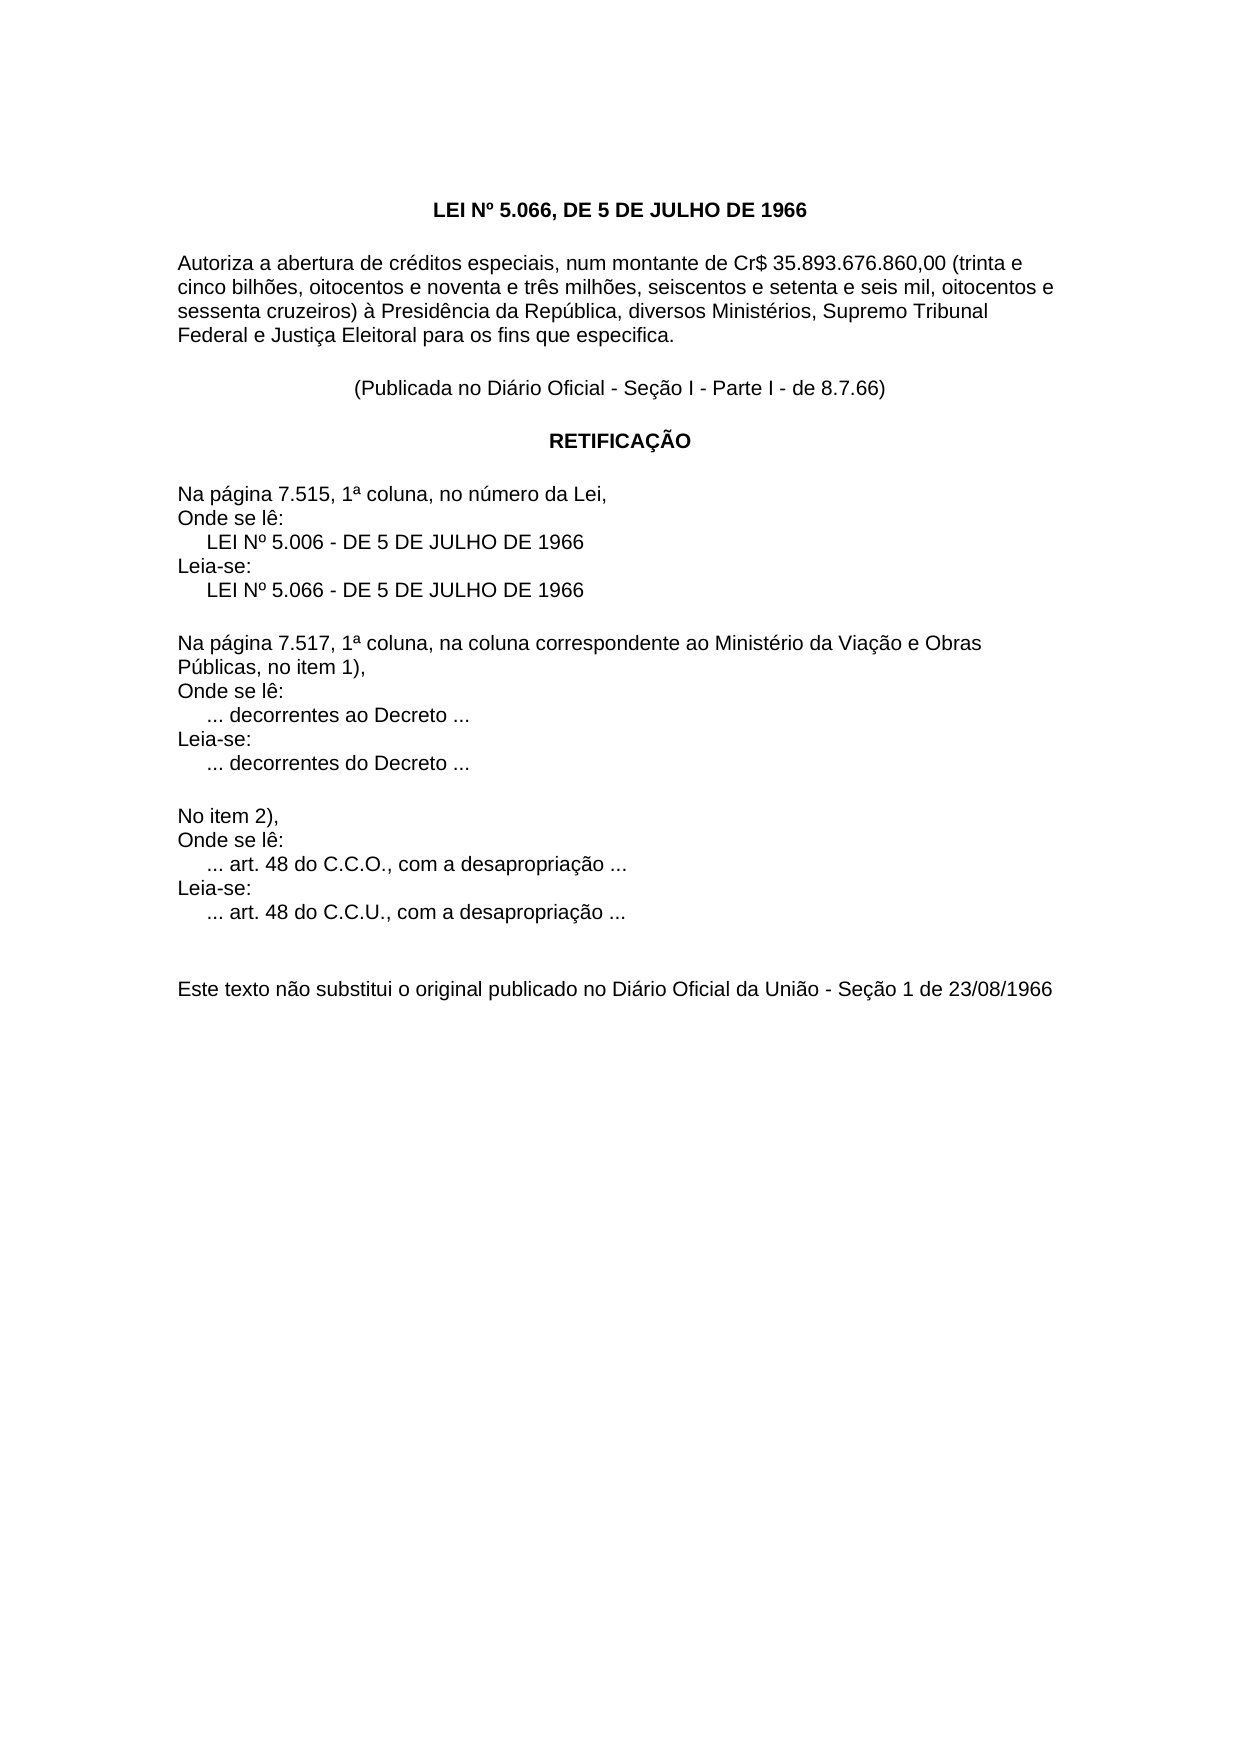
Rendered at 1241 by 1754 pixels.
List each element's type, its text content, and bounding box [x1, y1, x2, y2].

text Autoriza a abertura de créditos especiais, num montante de Cr$ 35.893.676.860,00 (trinta e cinco bilhões, oitocentos e noventa e três milhões, seiscentos e setenta e seis mil, oitocentos e sessenta cruzeiros) à Presidência da República, diversos Ministérios, Supremo Tribunal Federal e Justiça Eleitoral para os fins que especifica. [177, 251, 1063, 347]
text Na página 7.515, 1ª coluna, no número da Lei, Onde se lê: LEI Nº 5.006 - DE 5 DE JULHO DE 1966 Leia-se: LEI Nº 5.066 - DE 5 DE JULHO DE 1966 [177, 482, 1063, 602]
text Na página 7.517, 1ª coluna, na coluna correspondente ao Ministério da Viação e Obras Públicas, no item 1), Onde se lê: ... decorrentes ao Decreto ... Leia-se: ... decorrentes do Decreto ... [177, 631, 1063, 775]
text Este texto não substitui o original publicado no Diário Oficial da União - Seção 1 de 23/08/1966 [177, 977, 1063, 1001]
text RETIFICAÇÃO [177, 429, 1063, 453]
text No item 2), Onde se lê: ... art. 48 do C.C.O., com a desapropriação ... Leia-se: ... art. 48 do C.C.U., com a desapropriação ... [177, 804, 1063, 924]
text (Publicada no Diário Oficial - Seção I - Parte I - de 8.7.66) [177, 376, 1063, 400]
text LEI Nº 5.066, DE 5 DE JULHO DE 1966 [177, 198, 1063, 222]
